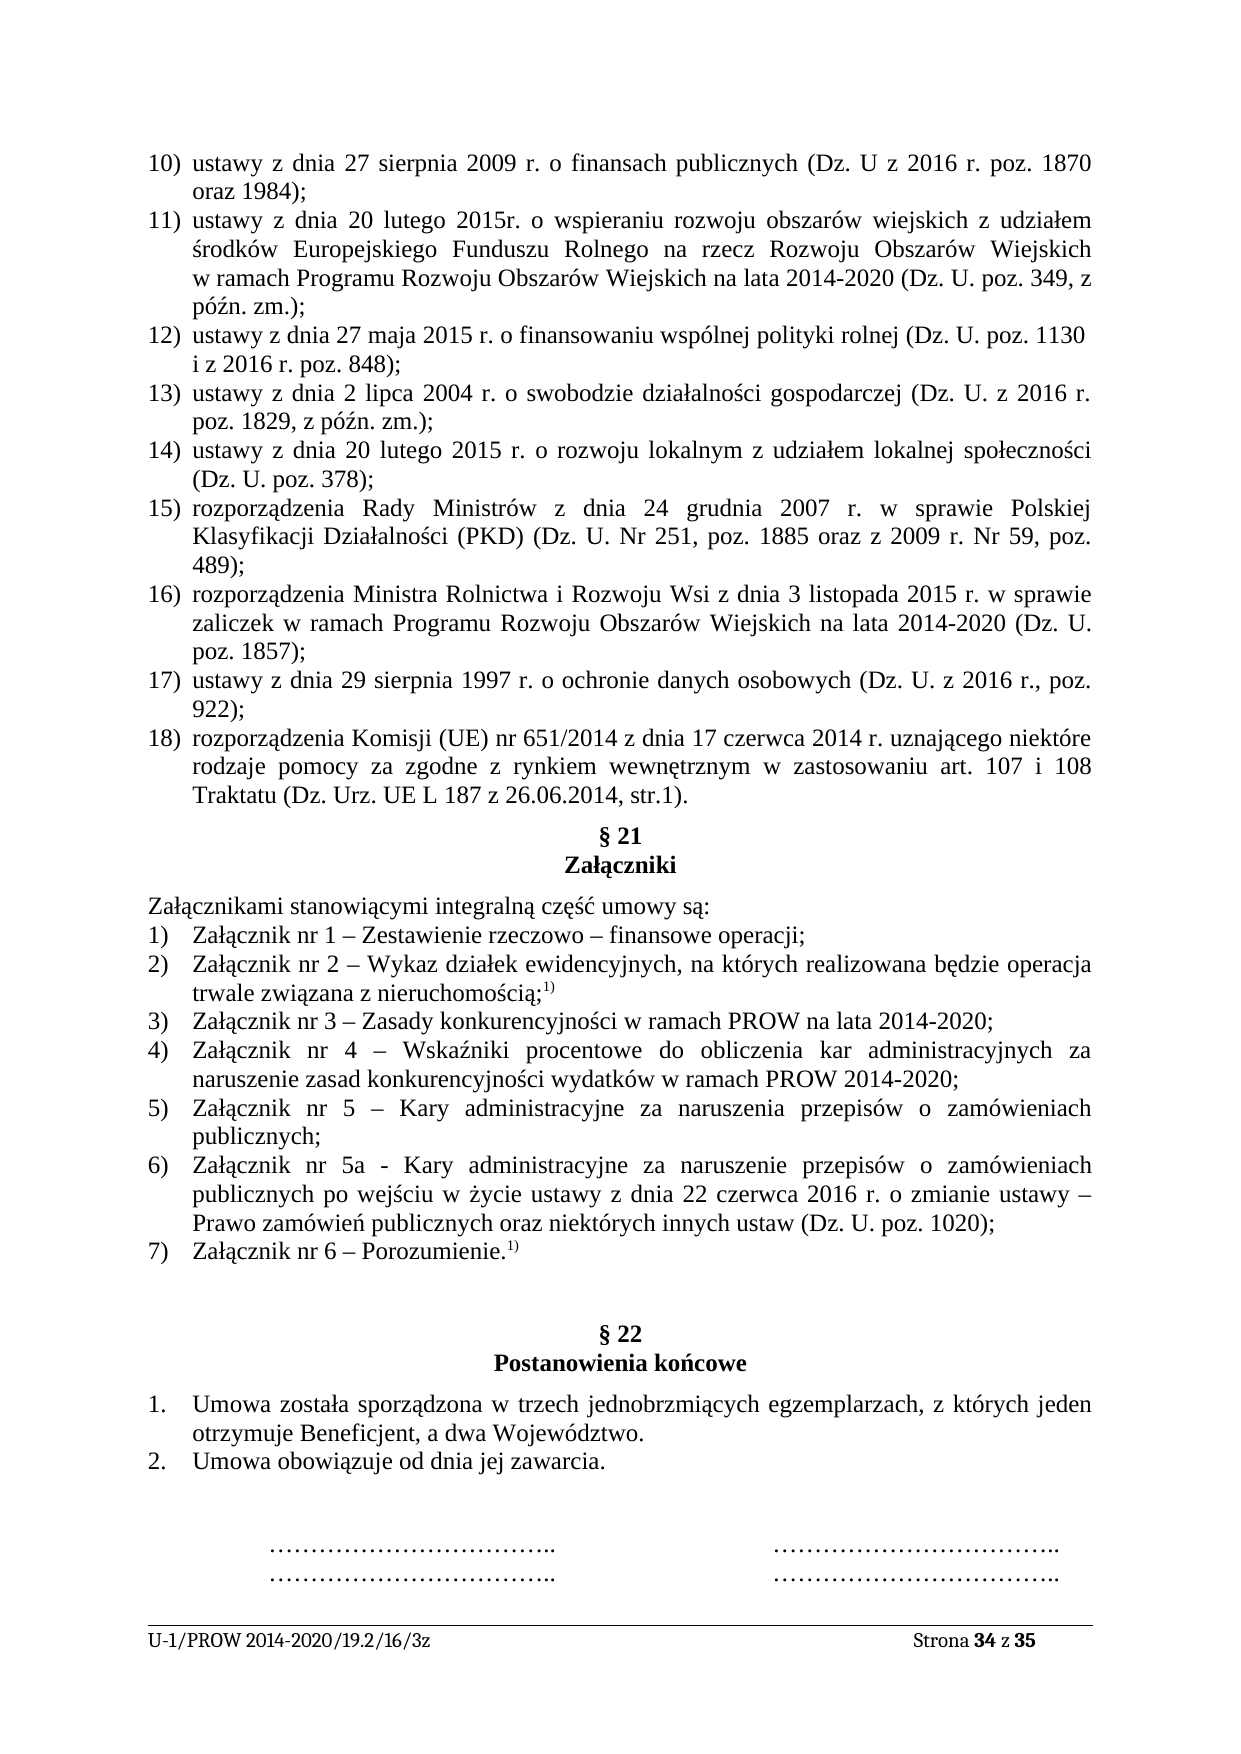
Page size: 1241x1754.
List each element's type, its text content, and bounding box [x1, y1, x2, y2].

text Załączniki [148, 850, 1093, 879]
table_header …………………………….. [676, 1475, 1156, 1558]
list Załącznik nr 6 – Porozumienie.1) [148, 1236, 1093, 1265]
list Załącznik nr 1 – Zestawienie rzeczowo – finansowe operacji; [148, 920, 1093, 949]
table_header …………………………….. [148, 1475, 676, 1558]
text Postanowienia końcowe [148, 1348, 1093, 1376]
list Umowa została sporządzona w trzech jednobrzmiących egzemplarzach, z których jeden otrzymuje Beneficjent, a dwa Województwo. [148, 1389, 1093, 1446]
list rozporządzenia Ministra Rolnictwa i Rozwoju Wsi z dnia 3 listopada 2015 r. w sprawie zaliczek w ramach Programu Rozwoju Obszarów Wiejskich na lata 2014-2020 (Dz. U. poz. 1857); [148, 579, 1093, 665]
list ustawy z dnia 27 maja 2015 r. o finansowaniu wspólnej polityki rolnej (Dz. U. poz. 1130 i z 2016 r. poz. 848); [148, 320, 1093, 378]
list ustawy z dnia 27 sierpnia 2009 r. o finansach publicznych (Dz. U z 2016 r. poz. 1870 oraz 1984); [148, 148, 1093, 205]
list rozporządzenia Rady Ministrów z dnia 24 grudnia 2007 r. w sprawie Polskiej Klasyfikacji Działalności (PKD) (Dz. U. Nr 251, poz. 1885 oraz z 2009 r. Nr 59, poz. 489); [148, 493, 1093, 579]
text § 21 [148, 821, 1093, 850]
list Załącznik nr 5 – Kary administracyjne za naruszenia przepisów o zamówieniach publicznych; [148, 1093, 1093, 1150]
list Załącznik nr 3 – Zasady konkurencyjności w ramach PROW na lata 2014-2020; [148, 1006, 1093, 1035]
list Załącznik nr 4 – Wskaźniki procentowe do obliczenia kar administracyjnych za naruszenie zasad konkurencyjności wydatków w ramach PROW 2014-2020; [148, 1035, 1093, 1093]
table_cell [148, 1558, 676, 1606]
list Załącznik nr 2 – Wykaz działek ewidencyjnych, na których realizowana będzie operacja trwale związana z nieruchomością;1) [148, 949, 1093, 1006]
text § 22 [148, 1319, 1093, 1348]
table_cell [676, 1558, 1156, 1606]
list rozporządzenia Komisji (UE) nr 651/2014 z dnia 17 czerwca 2014 r. uznającego niektóre rodzaje pomocy za zgodne z rynkiem wewnętrznym w zastosowaniu art. 107 i 108 Traktatu (Dz. Urz. UE L 187 z 26.06.2014, str.1). [148, 723, 1093, 809]
text Załącznikami stanowiącymi integralną część umowy są: [148, 891, 1093, 920]
list ustawy z dnia 20 lutego 2015r. o wspieraniu rozwoju obszarów wiejskich z udziałem środków Europejskiego Funduszu Rolnego na rzecz Rozwoju Obszarów Wiejskich w ramach Programu Rozwoju Obszarów Wiejskich na lata 2014-2020 (Dz. U. poz. 349, z późn. zm.); [148, 205, 1093, 320]
list ustawy z dnia 20 lutego 2015 r. o rozwoju lokalnym z udziałem lokalnej społeczności (Dz. U. poz. 378); [148, 435, 1093, 493]
list Załącznik nr 5a - Kary administracyjne za naruszenie przepisów o zamówieniach publicznych po wejściu w życie ustawy z dnia 22 czerwca 2016 r. o zmianie ustawy – Prawo zamówień publicznych oraz niektórych innych ustaw (Dz. U. poz. 1020); [148, 1150, 1093, 1236]
list ustawy z dnia 29 sierpnia 1997 r. o ochronie danych osobowych (Dz. U. z 2016 r., poz. 922); [148, 665, 1093, 723]
list ustawy z dnia 2 lipca 2004 r. o swobodzie działalności gospodarczej (Dz. U. z 2016 r. poz. 1829, z późn. zm.); [148, 378, 1093, 435]
list Umowa obowiązuje od dnia jej zawarcia. [148, 1446, 1093, 1475]
